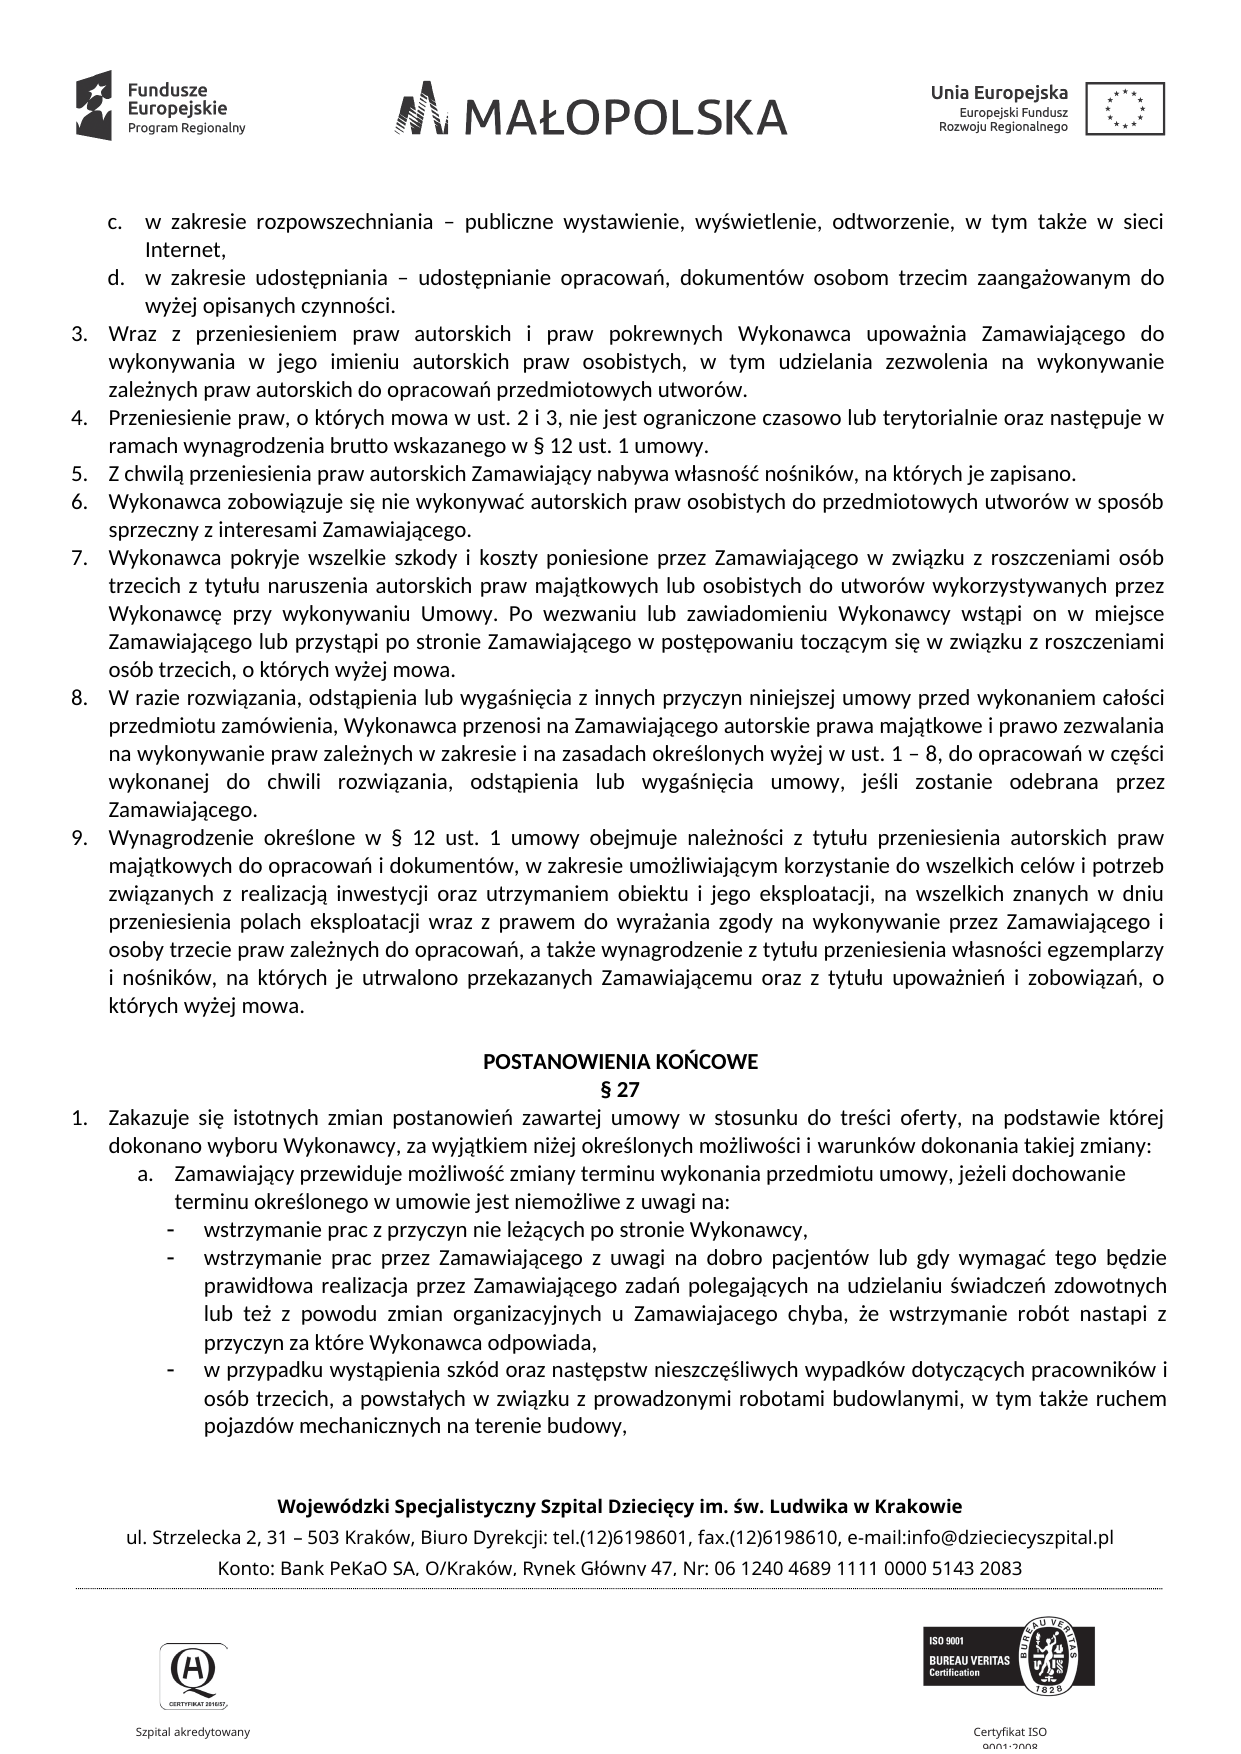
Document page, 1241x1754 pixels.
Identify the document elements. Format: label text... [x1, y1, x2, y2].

picture [159, 1643, 228, 1710]
list Wraz z przeniesieniem praw autorskich i praw pokrewnych Wykonawca upoważnia Zamawiającego do wykonywania w jego imieniu autorskich praw osobistych, w tym udzielania zezwolenia na wykonywanie zależnych praw autorskich do opracowań przedmiotowych utworów. [71, 319, 1166, 403]
picture [910, 1603, 1108, 1711]
list Wykonawca pokryje wszelkie szkody i koszty poniesione przez Zamawiającego w związku z roszczeniami osób trzecich z tytułu naruszenia autorskich praw majątkowych lub osobistych do utworów wykorzystywanych przez Wykonawcę przy wykonywaniu Umowy. Po wezwaniu lub zawiadomieniu Wykonawcy wstąpi on w miejsce Zamawiającego lub przystąpi po stronie Zamawiającego w postępowaniu toczącym się w związku z roszczeniami osób trzecich, o których wyżej mowa. [71, 543, 1166, 683]
list Z chwilą przeniesienia praw autorskich Zamawiający nabywa własność nośników, na których je zapisano. [71, 459, 1166, 487]
list Wynagrodzenie określone w § 12 ust. 1 umowy obejmuje należności z tytułu przeniesienia autorskich praw majątkowych do opracowań i dokumentów, w zakresie umożliwiającym korzystanie do wszelkich celów i potrzeb związanych z realizacją inwestycji oraz utrzymaniem obiektu i jego eksploatacji, na wszelkich znanych w dniu przeniesienia polach eksploatacji wraz z prawem do wyrażania zgody na wykonywanie przez Zamawiającego i osoby trzecie praw zależnych do opracowań, a także wynagrodzenie z tytułu przeniesienia własności egzemplarzy i nośników, na których je utrwalono przekazanych Zamawiającemu oraz z tytułu upoważnień i zobowiązań, o których wyżej mowa. [71, 823, 1166, 1019]
list w zakresie udostępniania – udostępnianie opracowań, dokumentów osobom trzecim zaangażowanym do wyżej opisanych czynności. [107, 263, 1166, 319]
text POSTANOWIENIA KOŃCOWE [71, 1047, 1171, 1075]
list Zamawiający przewiduje możliwość zmiany terminu wykonania przedmiotu umowy, jeżeli dochowanie terminu określonego w umowie jest niemożliwe z uwagi na: [137, 1159, 1169, 1216]
list Wykonawca zobowiązuje się nie wykonywać autorskich praw osobistych do przedmiotowych utworów w sposób sprzeczny z interesami Zamawiającego. [71, 487, 1166, 543]
list w zakresie rozpowszechniania – publiczne wystawienie, wyświetlenie, odtworzenie, w tym także w sieci Internet, [107, 207, 1166, 263]
list wstrzymanie prac z przyczyn nie leżących po stronie Wykonawcy, [167, 1216, 1169, 1243]
list Zakazuje się istotnych zmian postanowień zawartej umowy w stosunku do treści oferty, na podstawie której dokonano wyboru Wykonawcy, za wyjątkiem niżej określonych możliwości i warunków dokonania takiej zmiany: [71, 1103, 1166, 1159]
list w przypadku wystąpienia szkód oraz następstw nieszczęśliwych wypadków dotyczących pracowników i osób trzecich, a powstałych w związku z prowadzonymi robotami budowlanymi, w tym także ruchem pojazdów mechanicznych na terenie budowy, [167, 1356, 1169, 1440]
picture [0, 0, 1241, 152]
list W razie rozwiązania, odstąpienia lub wygaśnięcia z innych przyczyn niniejszej umowy przed wykonaniem całości przedmiotu zamówienia, Wykonawca przenosi na Zamawiającego autorskie prawa majątkowe i prawo zezwalania na wykonywanie praw zależnych w zakresie i na zasadach określonych wyżej w ust. 1 – 8, do opracowań w części wykonanej do chwili rozwiązania, odstąpienia lub wygaśnięcia umowy, jeśli zostanie odebrana przez Zamawiającego. [71, 683, 1166, 823]
list wstrzymanie prac przez Zamawiającego z uwagi na dobro pacjentów lub gdy wymagać tego będzie prawidłowa realizacja przez Zamawiającego zadań polegających na udzielaniu świadczeń zdowotnych lub też z powodu zmian organizacyjnych u Zamawiajacego chyba, że wstrzymanie robót nastapi z przyczyn za które Wykonawca odpowiada, [167, 1243, 1169, 1356]
text § 27 [71, 1075, 1169, 1103]
list Przeniesienie praw, o których mowa w ust. 2 i 3, nie jest ograniczone czasowo lub terytorialnie oraz następuje w ramach wynagrodzenia brutto wskazanego w § 12 ust. 1 umowy. [71, 403, 1166, 459]
